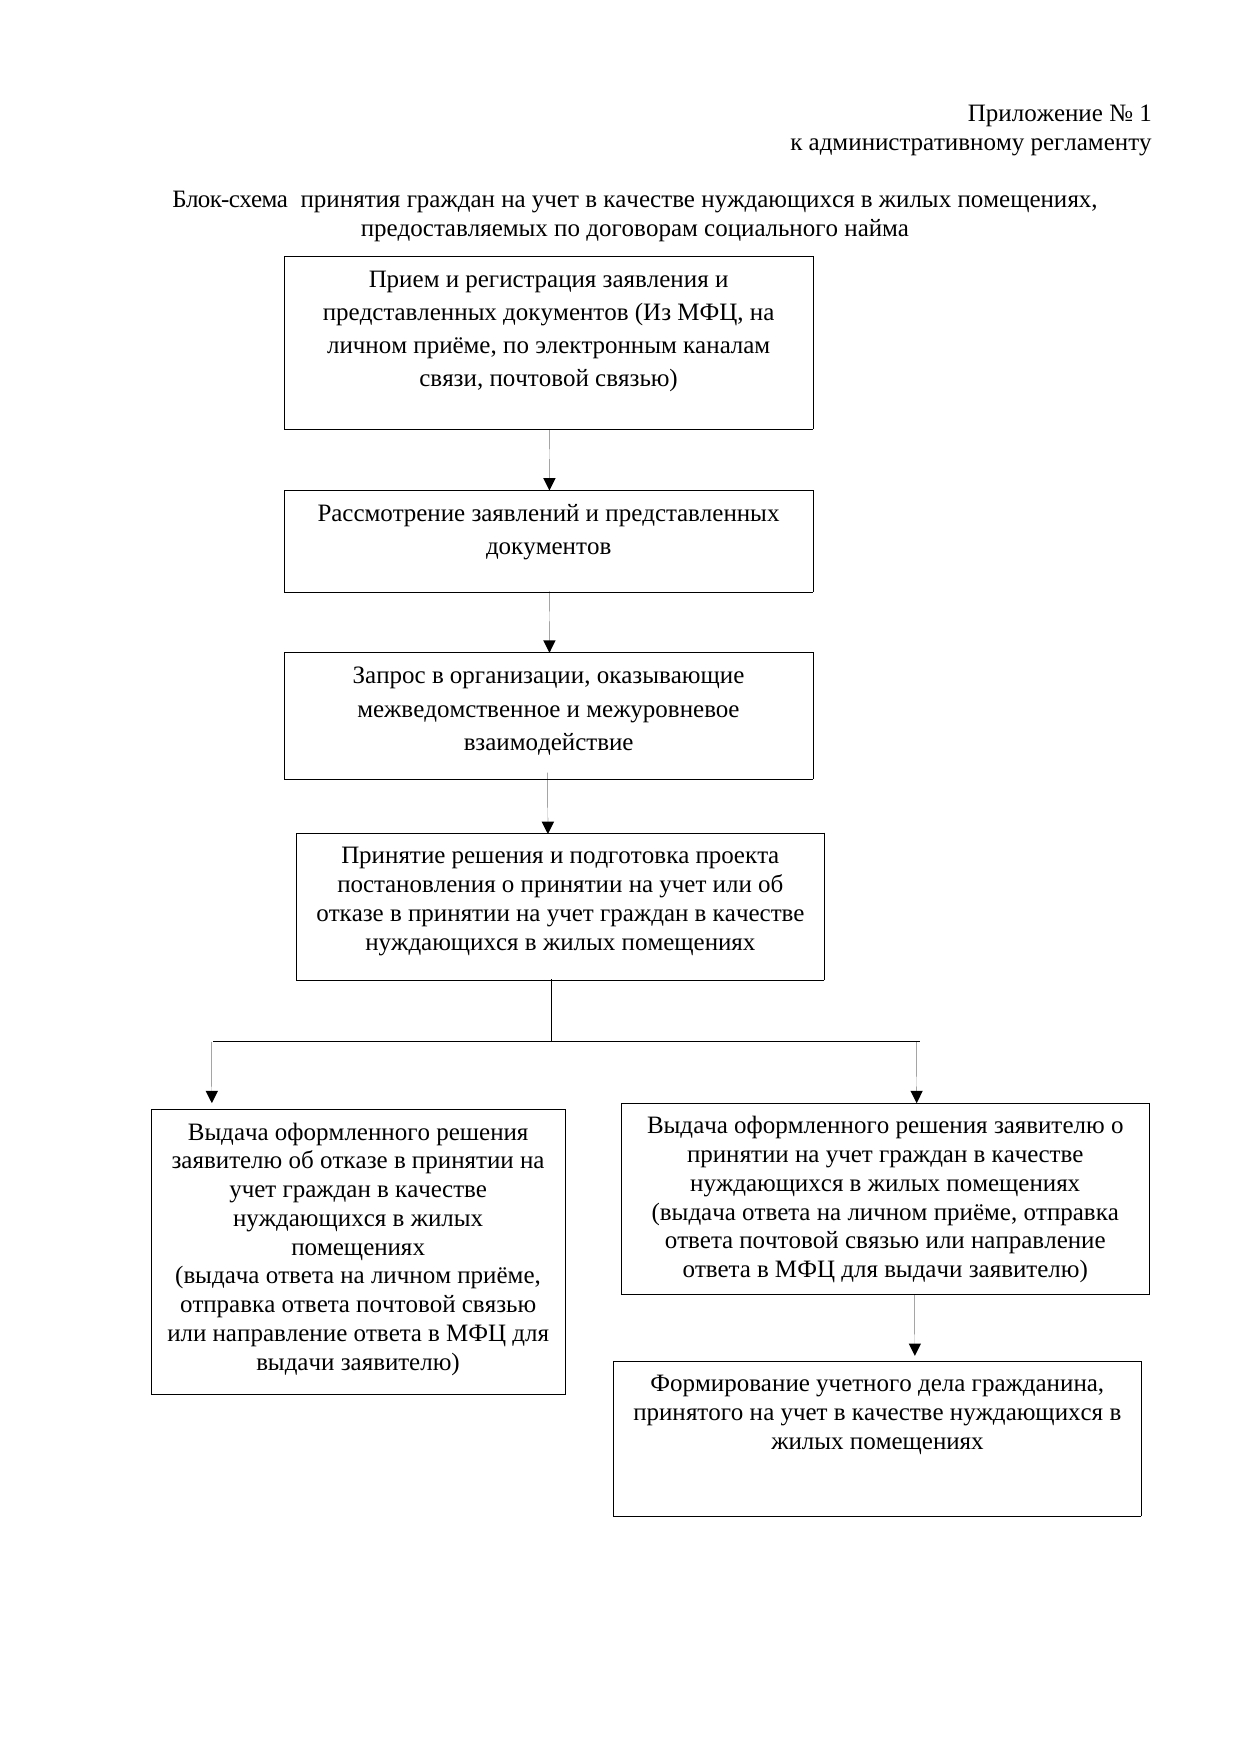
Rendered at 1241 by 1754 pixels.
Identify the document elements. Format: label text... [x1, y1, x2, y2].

text Блок-схема принятия граждан на учет в качестве нуждающихся в жилых помещениях, предоставляемых по договорам социального найма [118, 184, 1152, 242]
text Приложение № 1 [118, 98, 1152, 127]
text к административному регламенту [118, 127, 1152, 156]
